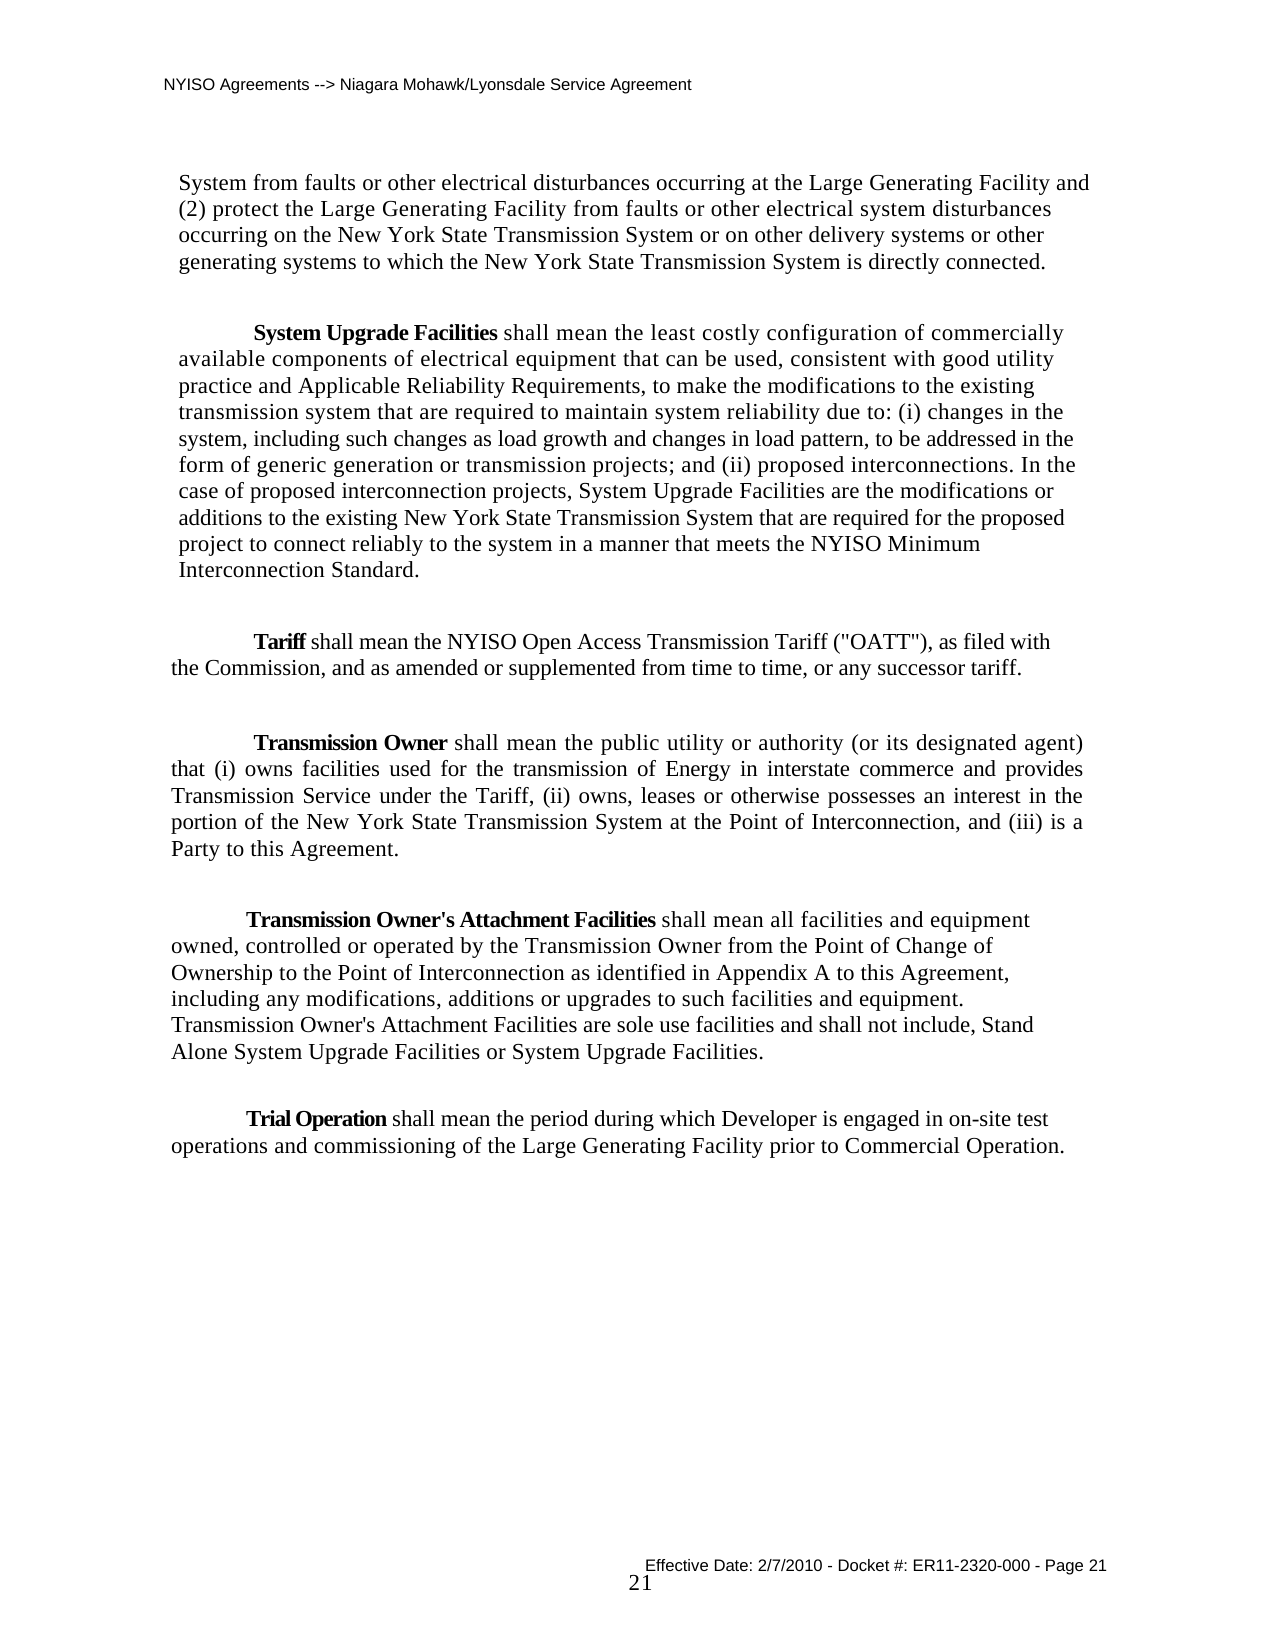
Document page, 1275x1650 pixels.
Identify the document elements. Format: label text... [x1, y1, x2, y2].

text Trial Operation shall mean the period during which Developer is engaged in on-site test operations and commissioning of the Large Generating Facility prior to Commercial Operation. [171, 1105, 1092, 1158]
text Transmission Owner's Attachment Facilities shall mean all facilities and equipment owned, controlled or operated by the Transmission Owner from the Point of Change of Ownership to the Point of Interconnection as identified in Appendix A to this Agreement, including any modifications, additions or upgrades to such facilities and equipment. Transmission Owner's Attachment Facilities are sole use facilities and shall not include, Stand Alone System Upgrade Facilities or System Upgrade Facilities. [171, 906, 1062, 1064]
text Tariff shall mean the NYISO Open Access Transmission Tariff ("OATT"), as filed with the Commission, and as amended or supplemented from time to time, or any successor tariff. [171, 628, 1062, 680]
text System from faults or other electrical disturbances occurring at the Large Generating Facility and (2) protect the Large Generating Facility from faults or other electrical system disturbances occurring on the New York State Transmission System or on other delivery systems or other generating systems to which the New York State Transmission System is directly connected. [178, 169, 1099, 274]
text Transmission Owner shall mean the public utility or authority (or its designated agent) that (i) owns facilities used for the transmission of Energy in interstate commerce and provides Transmission Service under the Tariff, (ii) owns, leases or otherwise possesses an interest in the portion of the New York State Transmission System at the Point of Interconnection, and (iii) is a Party to this Agreement. [171, 729, 1084, 861]
text System Upgrade Facilities shall mean the least costly configuration of commercially available components of electrical equipment that can be used, consistent with good utility practice and Applicable Reliability Requirements, to make the modifications to the existing transmission system that are required to maintain system reliability due to: (i) changes in the system, including such changes as load growth and changes in load pattern, to be addressed in the form of generic generation or transmission projects; and (ii) proposed interconnections. In the case of proposed interconnection projects, System Upgrade Facilities are the modifications or additions to the existing New York State Transmission System that are required for the proposed project to connect reliably to the system in a manner that meets the NYISO Minimum Interconnection Standard. [178, 319, 1099, 583]
